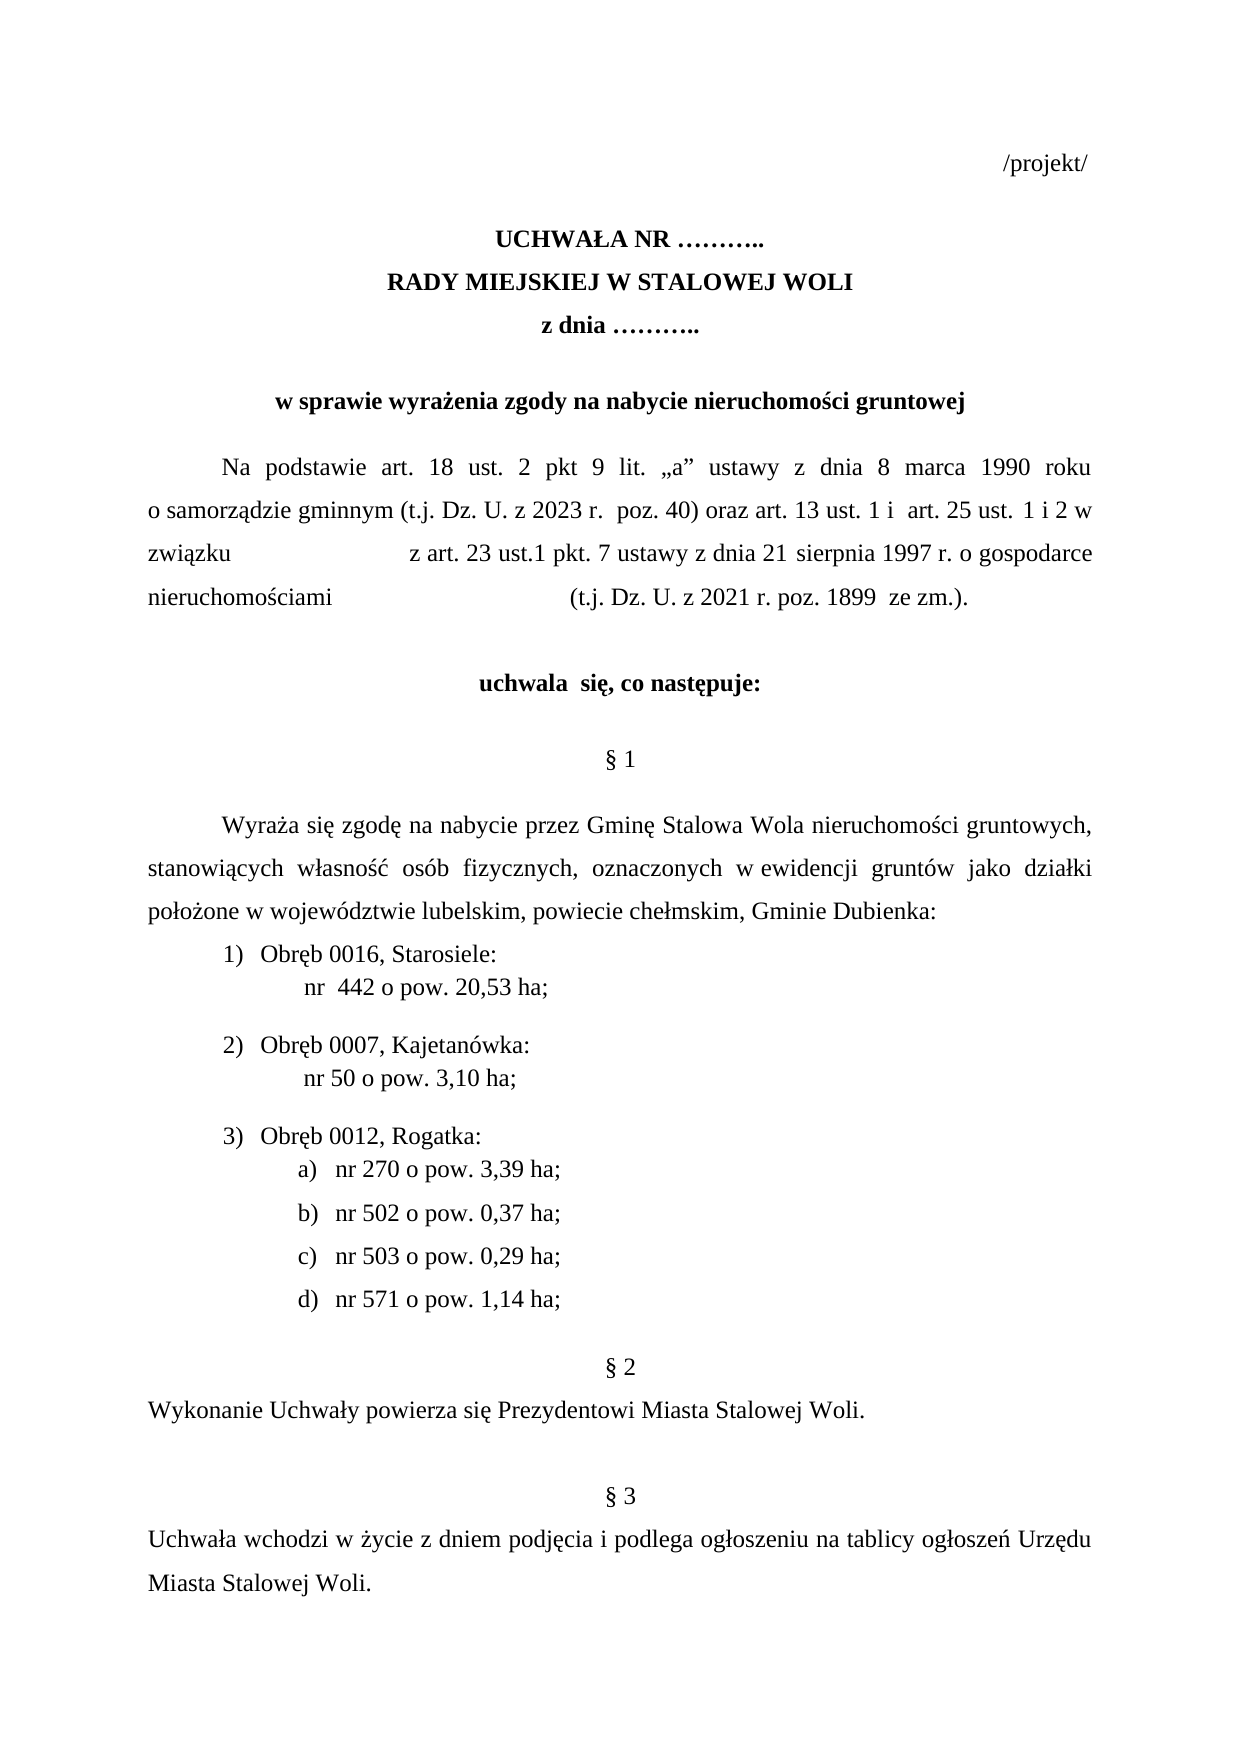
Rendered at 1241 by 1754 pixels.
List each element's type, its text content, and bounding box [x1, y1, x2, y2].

text Uchwała wchodzi w życie z dniem podjęcia i podlega ogłoszeniu na tablicy ogłoszeń Urzędu Miasta Stalowej Woli. [148, 1524, 1093, 1596]
text Wyraża się zgodę na nabycie przez Gminę Stalowa Wola nieruchomości gruntowych, stanowiących własność osób fizycznych, oznaczonych w ewidencji gruntów jako działki położone w województwie lubelskim, powiecie chełmskim, Gminie Dubienka: [148, 810, 1093, 925]
list nr 503 o pow. 0,29 ha; [298, 1241, 1093, 1269]
text /projekt/ [148, 148, 1093, 176]
text Wykonanie Uchwały powierza się Prezydentowi Miasta Stalowej Woli. [148, 1395, 1093, 1424]
text w sprawie wyrażenia zgody na nabycie nieruchomości gruntowej [148, 386, 1093, 415]
text § 3 [148, 1481, 1093, 1510]
text UCHWAŁA NR ……….. [148, 224, 1093, 252]
list nr 270 o pow. 3,39 ha; [298, 1154, 1093, 1183]
list Obręb 0012, Rogatka: [223, 1121, 1093, 1150]
text RADY MIEJSKIEJ W STALOWEJ WOLI [148, 267, 1093, 296]
text z dnia ……….. [148, 310, 1093, 339]
text Na podstawie art. 18 ust. 2 pkt 9 lit. „a” ustawy z dnia 8 marca 1990 roku o samorządzie gminnym (t.j. Dz. U. z 2023 r. poz. 40) oraz art. 13 ust. 1 i art. 25 ust. 1 i 2 w związku z art. 23 ust.1 pkt. 7 ustawy z dnia 21 sierpnia 1997 r. o gospodarce nieruchomościami (t.j. Dz. U. z 2021 r. poz. 1899 ze zm.). [148, 452, 1093, 610]
list Obręb 0016, Starosiele: [223, 939, 1093, 968]
list nr 571 o pow. 1,14 ha; [298, 1284, 1093, 1313]
list Obręb 0007, Kajetanówka: [223, 1030, 1093, 1059]
text § 1 [148, 744, 1093, 773]
text uchwala się, co następuje: [148, 668, 1093, 697]
text nr 50 o pow. 3,10 ha; [303, 1063, 1093, 1092]
text nr 442 o pow. 20,53 ha; [148, 972, 1093, 1001]
list nr 502 o pow. 0,37 ha; [298, 1198, 1093, 1226]
text § 2 [148, 1352, 1093, 1381]
